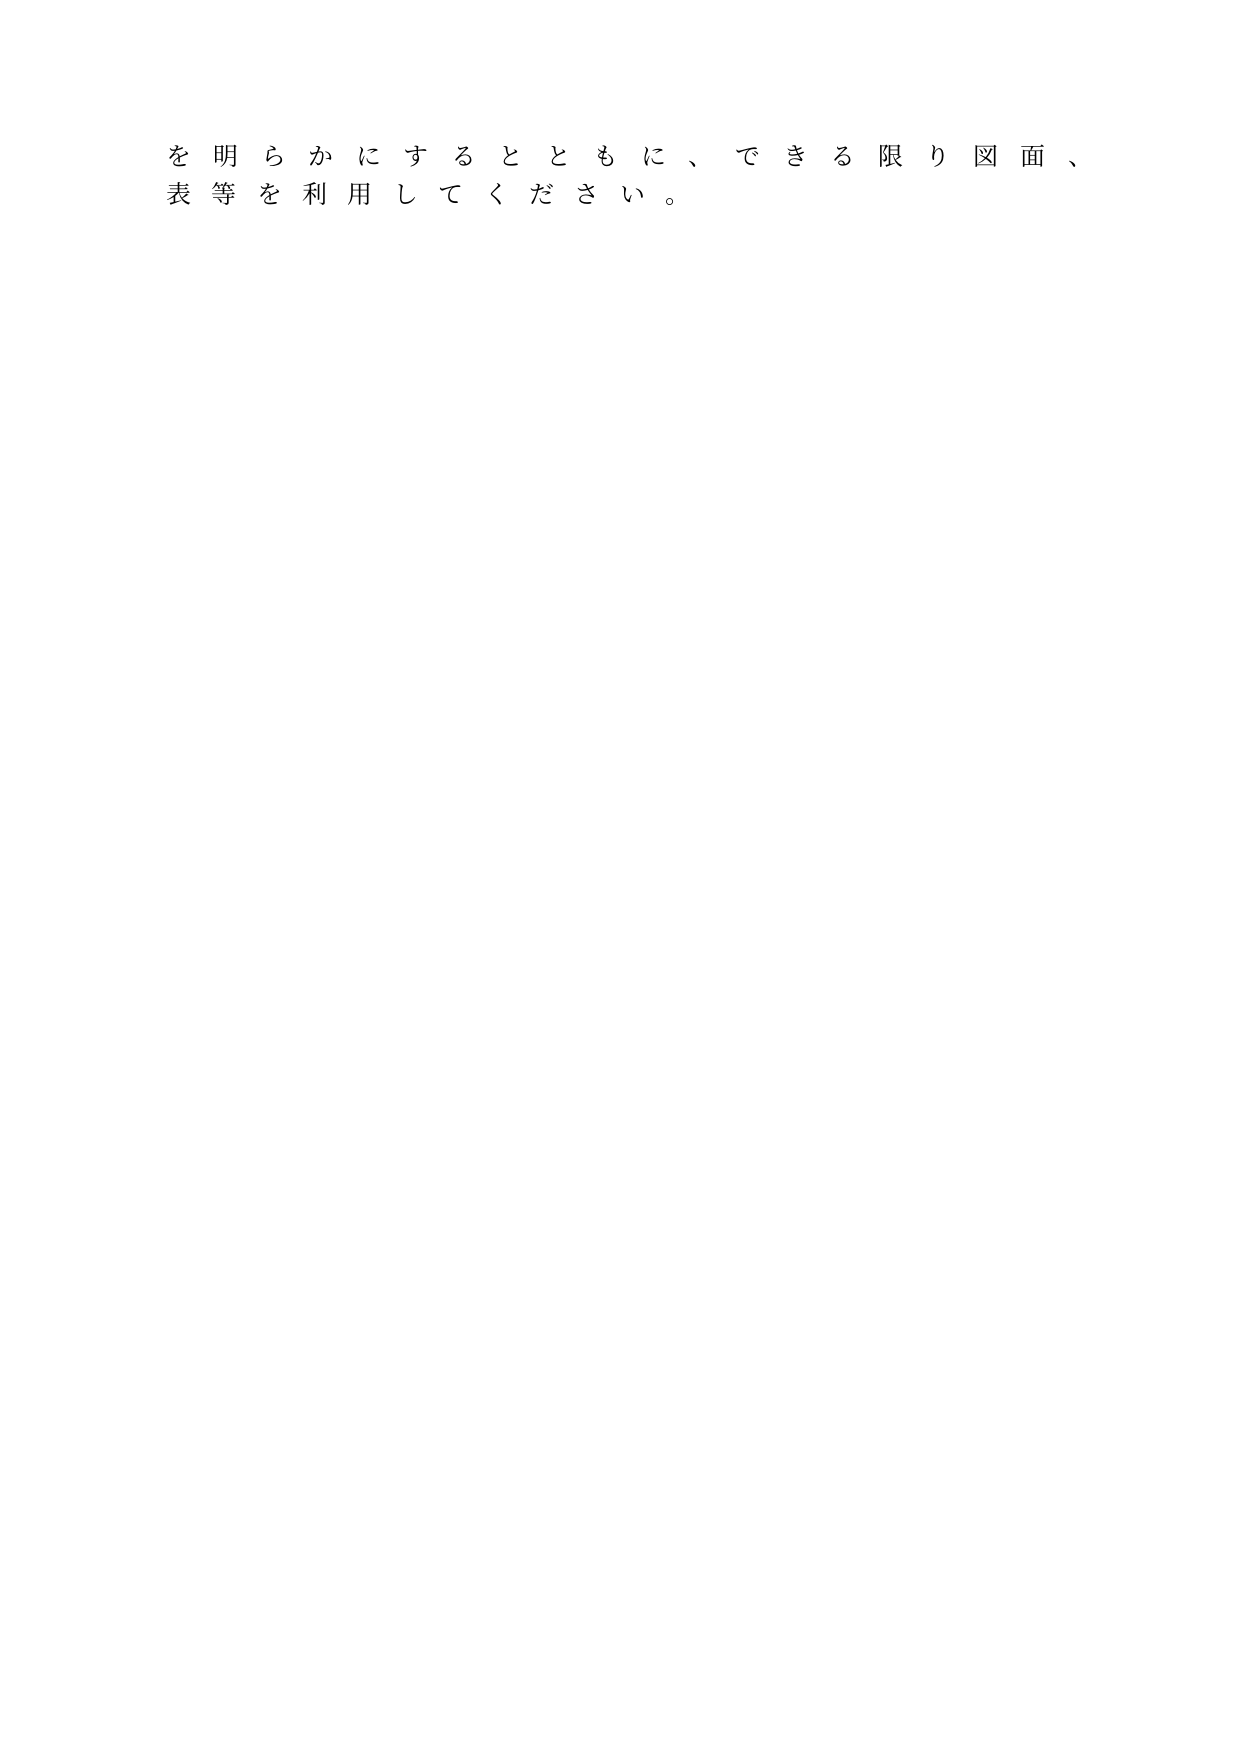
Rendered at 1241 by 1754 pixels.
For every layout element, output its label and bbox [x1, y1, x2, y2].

text [121, 136, 1114, 211]
